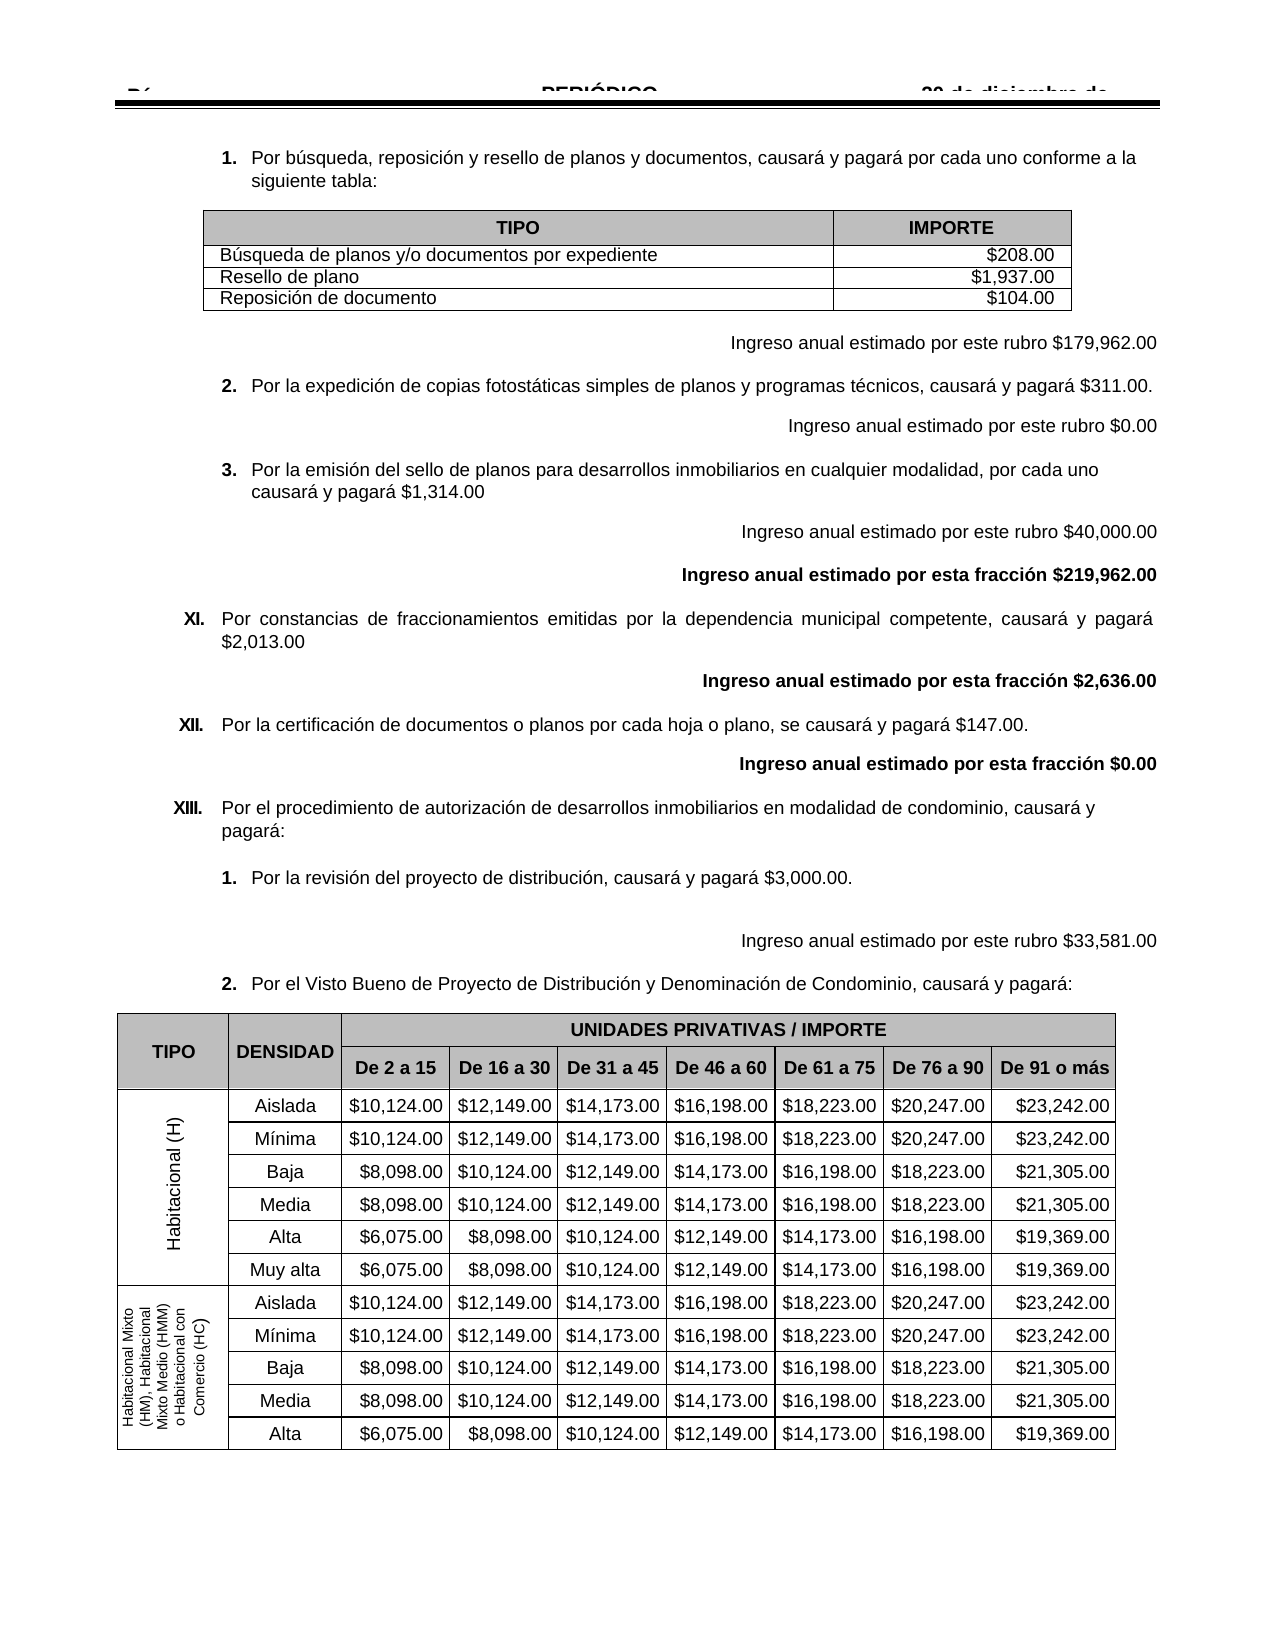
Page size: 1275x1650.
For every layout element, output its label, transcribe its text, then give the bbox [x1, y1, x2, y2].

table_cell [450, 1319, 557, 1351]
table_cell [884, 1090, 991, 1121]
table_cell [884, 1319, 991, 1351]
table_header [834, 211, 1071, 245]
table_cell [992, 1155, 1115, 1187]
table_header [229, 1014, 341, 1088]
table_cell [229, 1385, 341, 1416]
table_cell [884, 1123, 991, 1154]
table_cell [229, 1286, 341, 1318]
list Por el procedimiento de autorización de desarrollos inmobiliarios en modalidad de condominio, causará y pagará: [173, 797, 1157, 842]
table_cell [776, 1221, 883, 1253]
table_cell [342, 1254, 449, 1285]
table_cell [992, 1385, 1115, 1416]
list Por la revisión del proyecto de distribución, causará y pagará $3,000.00. [221, 866, 1183, 888]
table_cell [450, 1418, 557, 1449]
text Ingreso anual estimado por este rubro $33,581.00 [96, 930, 1157, 951]
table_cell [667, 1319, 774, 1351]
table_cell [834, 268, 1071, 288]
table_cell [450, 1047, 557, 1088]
text Ingreso anual estimado por este rubro $0.00 [96, 415, 1157, 437]
list Por búsqueda, reposición y resello de planos y documentos, causará y pagará por cada uno conforme a la siguiente tabla: [221, 147, 1157, 191]
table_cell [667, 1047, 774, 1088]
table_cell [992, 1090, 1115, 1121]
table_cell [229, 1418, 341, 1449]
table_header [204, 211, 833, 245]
subtitle Ingreso anual estimado por esta fracción $0.00 [96, 753, 1157, 775]
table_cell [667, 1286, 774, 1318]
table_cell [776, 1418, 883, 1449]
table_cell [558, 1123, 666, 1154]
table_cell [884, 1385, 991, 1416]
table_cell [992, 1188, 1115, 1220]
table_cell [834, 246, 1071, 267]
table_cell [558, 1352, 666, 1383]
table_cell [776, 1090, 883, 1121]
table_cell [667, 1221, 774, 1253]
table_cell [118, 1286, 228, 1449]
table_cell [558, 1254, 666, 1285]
list Por constancias de fraccionamientos emitidas por la dependencia municipal competente, causará y pagará [184, 607, 1183, 629]
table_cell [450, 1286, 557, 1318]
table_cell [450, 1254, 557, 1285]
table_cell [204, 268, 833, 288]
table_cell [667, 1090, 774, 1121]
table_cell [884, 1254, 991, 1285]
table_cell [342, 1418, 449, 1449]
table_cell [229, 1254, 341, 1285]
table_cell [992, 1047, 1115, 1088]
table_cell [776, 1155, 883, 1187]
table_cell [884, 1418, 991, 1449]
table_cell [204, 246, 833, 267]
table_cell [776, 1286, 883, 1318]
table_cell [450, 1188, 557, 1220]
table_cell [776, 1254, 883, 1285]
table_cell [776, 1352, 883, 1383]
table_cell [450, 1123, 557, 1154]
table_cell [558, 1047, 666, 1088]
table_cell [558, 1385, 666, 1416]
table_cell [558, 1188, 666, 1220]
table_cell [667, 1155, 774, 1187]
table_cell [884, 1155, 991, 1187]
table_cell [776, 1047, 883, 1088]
list Por la emisión del sello de planos para desarrollos inmobiliarios en cualquier modalidad, por cada uno causará y pagará $1,314.00 [221, 458, 1156, 503]
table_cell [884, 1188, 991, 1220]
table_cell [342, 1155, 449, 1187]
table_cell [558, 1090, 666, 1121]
list Por la expedición de copias fotostáticas simples de planos y programas técnicos, causará y pagará $311.00. [221, 375, 1183, 397]
list Por el Visto Bueno de Proyecto de Distribución y Denominación de Condominio, causará y pagará: [221, 972, 1183, 994]
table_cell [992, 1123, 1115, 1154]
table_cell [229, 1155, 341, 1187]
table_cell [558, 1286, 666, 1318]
text $2,013.00 [221, 631, 1183, 652]
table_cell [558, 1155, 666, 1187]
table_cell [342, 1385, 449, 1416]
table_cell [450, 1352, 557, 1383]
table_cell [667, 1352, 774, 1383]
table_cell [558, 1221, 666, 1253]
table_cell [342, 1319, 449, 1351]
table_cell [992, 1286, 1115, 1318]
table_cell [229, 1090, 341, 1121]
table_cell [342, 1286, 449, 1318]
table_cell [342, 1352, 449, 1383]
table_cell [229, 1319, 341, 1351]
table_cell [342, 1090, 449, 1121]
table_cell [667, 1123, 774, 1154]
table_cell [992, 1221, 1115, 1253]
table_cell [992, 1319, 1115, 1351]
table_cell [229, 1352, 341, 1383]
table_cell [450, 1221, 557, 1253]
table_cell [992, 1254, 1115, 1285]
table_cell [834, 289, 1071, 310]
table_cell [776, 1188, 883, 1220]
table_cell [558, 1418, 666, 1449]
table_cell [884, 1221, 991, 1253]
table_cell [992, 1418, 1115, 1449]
list Por la certificación de documentos o planos por cada hoja o plano, se causará y pagará $147.00. [178, 713, 1183, 735]
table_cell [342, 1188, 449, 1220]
subtitle Ingreso anual estimado por esta fracción $2,636.00 [96, 670, 1157, 692]
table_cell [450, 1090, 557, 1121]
text Ingreso anual estimado por este rubro $179,962.00 [96, 332, 1157, 354]
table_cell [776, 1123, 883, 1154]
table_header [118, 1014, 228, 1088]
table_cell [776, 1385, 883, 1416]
text Ingreso anual estimado por este rubro $40,000.00 [96, 521, 1157, 543]
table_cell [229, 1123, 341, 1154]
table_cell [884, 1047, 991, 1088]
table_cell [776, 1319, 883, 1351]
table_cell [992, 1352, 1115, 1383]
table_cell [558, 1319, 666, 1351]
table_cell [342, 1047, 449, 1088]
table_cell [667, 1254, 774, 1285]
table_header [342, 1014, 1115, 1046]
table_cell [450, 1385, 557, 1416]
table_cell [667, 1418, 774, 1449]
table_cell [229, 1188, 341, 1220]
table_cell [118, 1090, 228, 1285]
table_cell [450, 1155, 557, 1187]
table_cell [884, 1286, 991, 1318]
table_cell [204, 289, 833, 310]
subtitle Ingreso anual estimado por esta fracción $219,962.00 [96, 564, 1157, 585]
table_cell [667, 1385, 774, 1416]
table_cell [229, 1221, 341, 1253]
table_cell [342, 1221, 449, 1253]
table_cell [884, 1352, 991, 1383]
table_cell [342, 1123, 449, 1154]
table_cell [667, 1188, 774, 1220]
